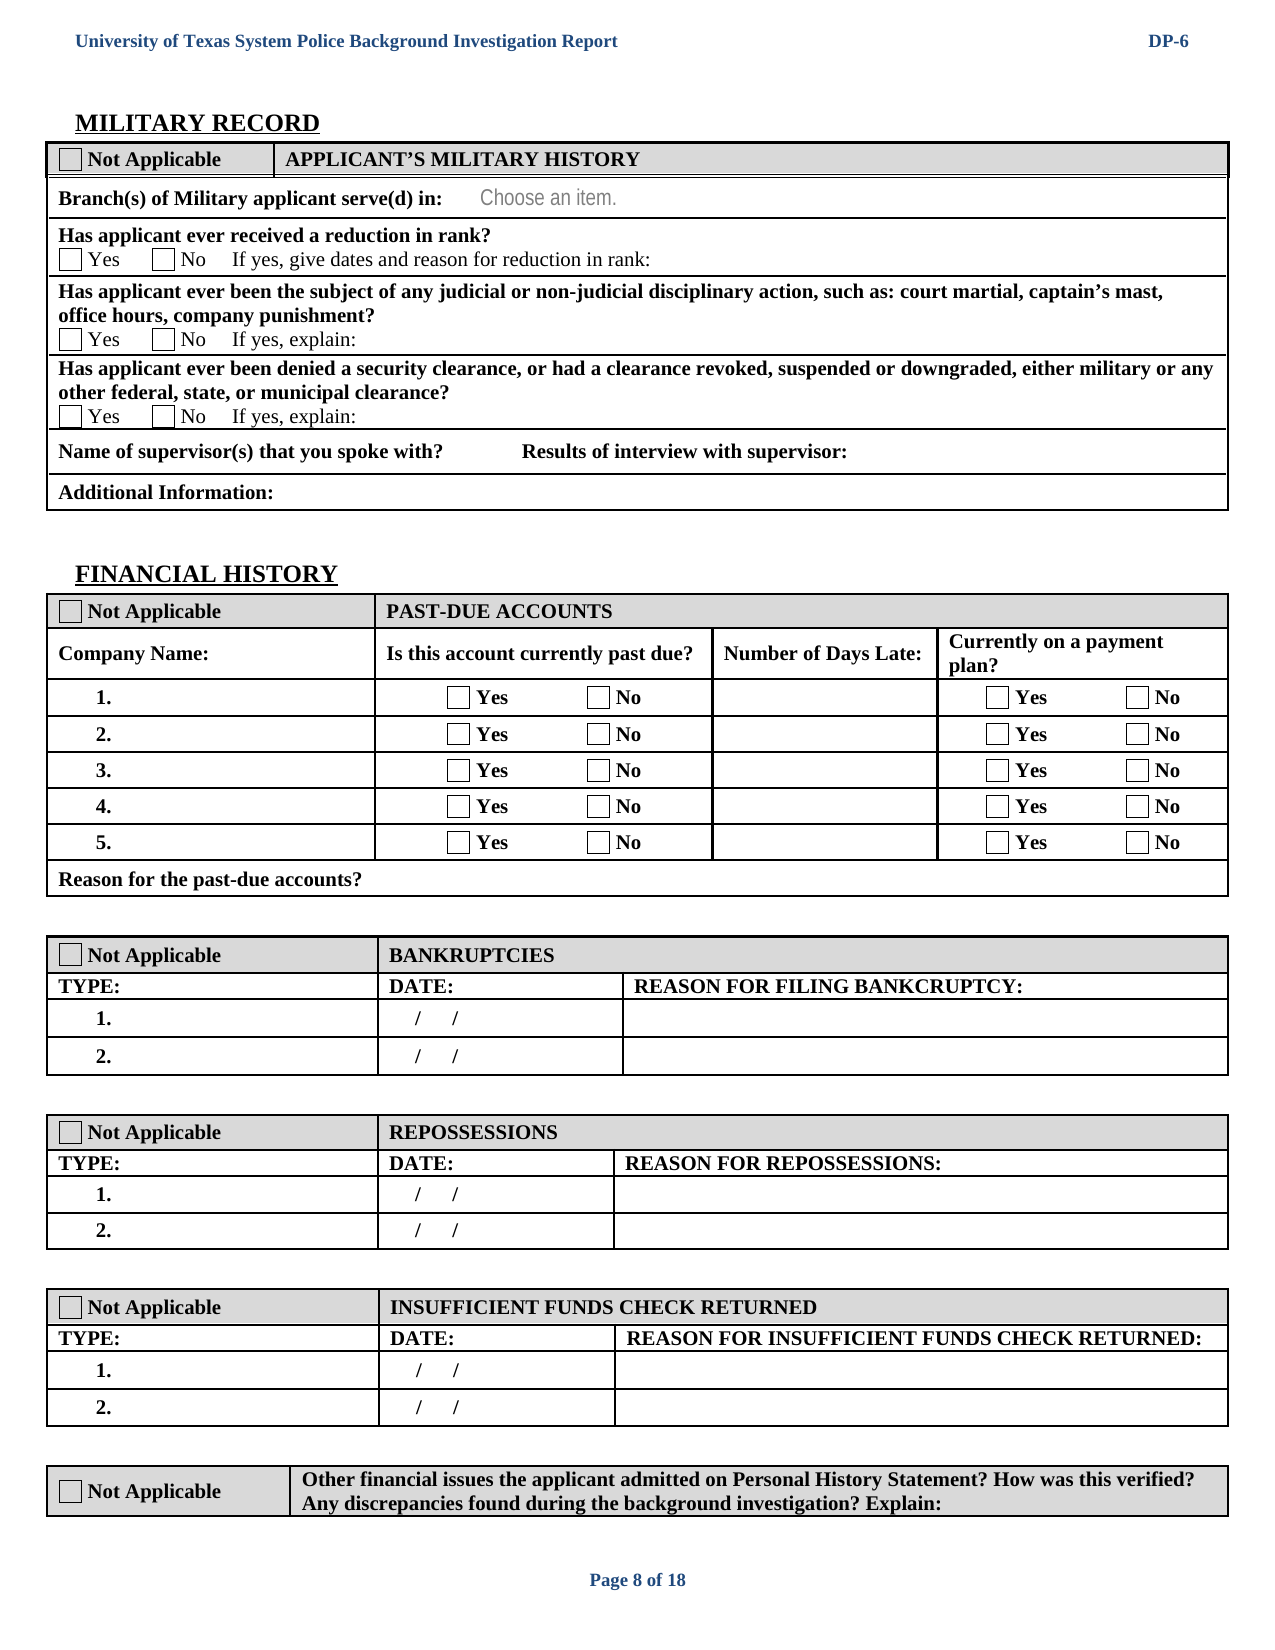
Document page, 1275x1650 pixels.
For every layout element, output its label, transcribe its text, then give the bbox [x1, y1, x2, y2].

table_cell Currently on a payment plan? [939, 629, 1227, 677]
table_cell Yes No [376, 825, 711, 859]
table_cell [616, 1352, 1227, 1388]
table_header Not Applicable [48, 1116, 377, 1149]
table_cell [624, 1038, 1227, 1073]
table_cell [48, 717, 374, 751]
table_cell Yes No [939, 825, 1227, 859]
table_cell Company Name: [48, 629, 374, 677]
table_cell DATE: [380, 1326, 614, 1350]
table_cell [48, 1214, 377, 1247]
table_cell REASON FOR INSUFFICIENT FUNDS CHECK RETURNED: [616, 1326, 1227, 1350]
table_cell / / [380, 1390, 614, 1424]
table_cell [714, 680, 936, 714]
table_cell [714, 789, 936, 823]
table_cell / / [379, 1000, 622, 1036]
table_header PAST-DUE ACCOUNTS [376, 595, 1227, 627]
table_cell Has applicant ever been the subject of any judicial or non-judicial disciplinary action, such as: court martial, captain’s mast, office hours, company punishment? Yes No If yes, explain: [48, 275, 1227, 354]
subtitle FINANCIAL HISTORY [75, 559, 1200, 588]
table_cell Is this account currently past due? [376, 629, 711, 677]
table_cell Yes No [939, 680, 1227, 714]
table_header Not Applicable [48, 1467, 289, 1515]
table_cell [48, 1177, 377, 1212]
table_cell TYPE: [48, 1151, 377, 1175]
table_cell [48, 680, 374, 714]
table_cell [48, 1390, 378, 1424]
table_cell / / [379, 1214, 613, 1247]
table_cell [48, 1038, 377, 1073]
table_cell Yes No [939, 789, 1227, 823]
table_header Not Applicable [48, 595, 374, 627]
table_cell Yes No [376, 717, 711, 751]
table_cell / / [379, 1177, 613, 1212]
table_cell [616, 1390, 1227, 1424]
table_cell DATE: [379, 1151, 613, 1175]
table_cell Has applicant ever received a reduction in rank? Yes No If yes, give dates and reason for reduction in rank: [48, 217, 1227, 275]
table_cell [469, 175, 1227, 217]
table_cell Yes No [376, 680, 711, 714]
table_cell / / [380, 1352, 614, 1388]
table_header Not Applicable [48, 144, 273, 173]
table_cell REASON FOR FILING BANKCRUPTCY: [624, 974, 1227, 998]
table_cell [48, 1000, 377, 1036]
table_cell TYPE: [48, 974, 377, 998]
table_cell [615, 1214, 1227, 1247]
subtitle MILITARY RECORD [75, 108, 1200, 137]
table_cell Reason for the past-due accounts? [48, 861, 1227, 895]
table_cell [48, 753, 374, 787]
table_cell Yes No [939, 753, 1227, 787]
table_cell Yes No [939, 717, 1227, 751]
table_cell [714, 825, 936, 859]
table_header Other financial issues the applicant admitted on Personal History Statement? How was this verified? Any discrepancies found during the background investigation? Explain: [291, 1467, 1227, 1515]
table_cell [48, 1352, 378, 1388]
table_cell Additional Information: [48, 473, 1227, 509]
table_header INSUFFICIENT FUNDS CHECK RETURNED [380, 1290, 1227, 1323]
table_header BANKRUPTCIES [379, 938, 1227, 972]
table_cell Branch(s) of Military applicant serve(d) in: [48, 178, 469, 217]
table_cell [624, 1000, 1227, 1036]
table_header Not Applicable [48, 1290, 378, 1323]
table_header Not Applicable [48, 938, 377, 972]
table_cell DATE: [379, 974, 622, 998]
table_cell [48, 825, 374, 859]
table_cell / / [379, 1038, 622, 1073]
table_cell REASON FOR REPOSSESSIONS: [615, 1151, 1227, 1175]
table_cell Yes No [376, 789, 711, 823]
table_cell TYPE: [48, 1326, 378, 1350]
table_cell Has applicant ever been denied a security clearance, or had a clearance revoked, suspended or downgraded, either military or any other federal, state, or municipal clearance? Yes No If yes, explain: [48, 354, 1227, 428]
table_cell Name of supervisor(s) that you spoke with? Results of interview with supervisor: [48, 428, 1227, 473]
table_header APPLICANT’S MILITARY HISTORY [275, 144, 1227, 173]
table_header REPOSSESSIONS [379, 1116, 1227, 1149]
table_cell [714, 753, 936, 787]
table_cell Yes No [376, 753, 711, 787]
table_cell Number of Days Late: [714, 629, 936, 677]
table_cell [48, 789, 374, 823]
table_cell [615, 1177, 1227, 1212]
table_cell [714, 717, 936, 751]
